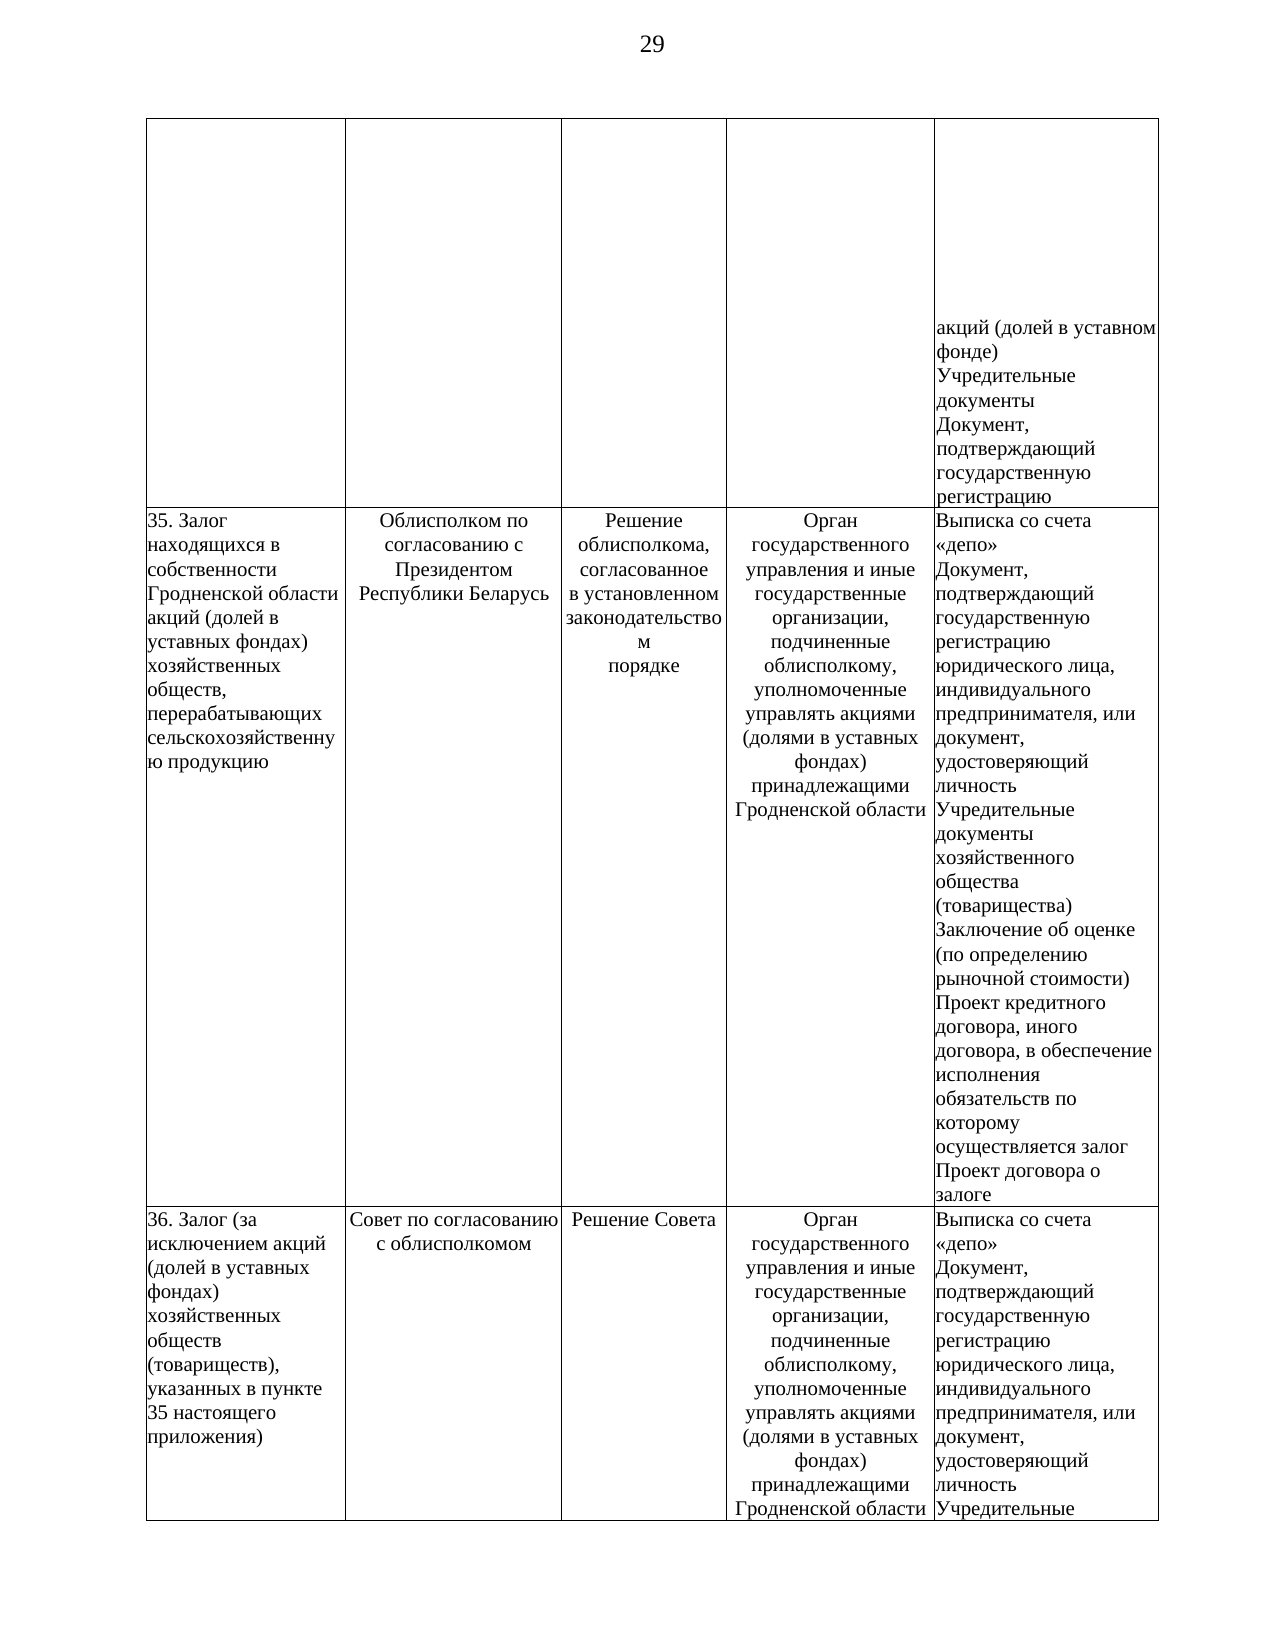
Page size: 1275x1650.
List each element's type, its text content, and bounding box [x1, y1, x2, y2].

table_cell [727, 1207, 934, 1520]
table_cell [727, 119, 934, 507]
table_cell Решение облисполкома, согласованное в установленном законодательством порядке [562, 508, 726, 1206]
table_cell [346, 1207, 561, 1520]
table_cell Решение Совета [562, 1207, 726, 1520]
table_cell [147, 1207, 345, 1520]
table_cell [935, 1207, 1158, 1520]
table_cell 35. Залог находящихся в собственности Гродненской области акций (долей в уставных фондах) хозяйственных обществ, перерабатывающих сельскохозяйственную продукцию [147, 508, 345, 1206]
table_cell Облисполком по согласованию с Президентом Республики Беларусь [346, 508, 561, 1206]
